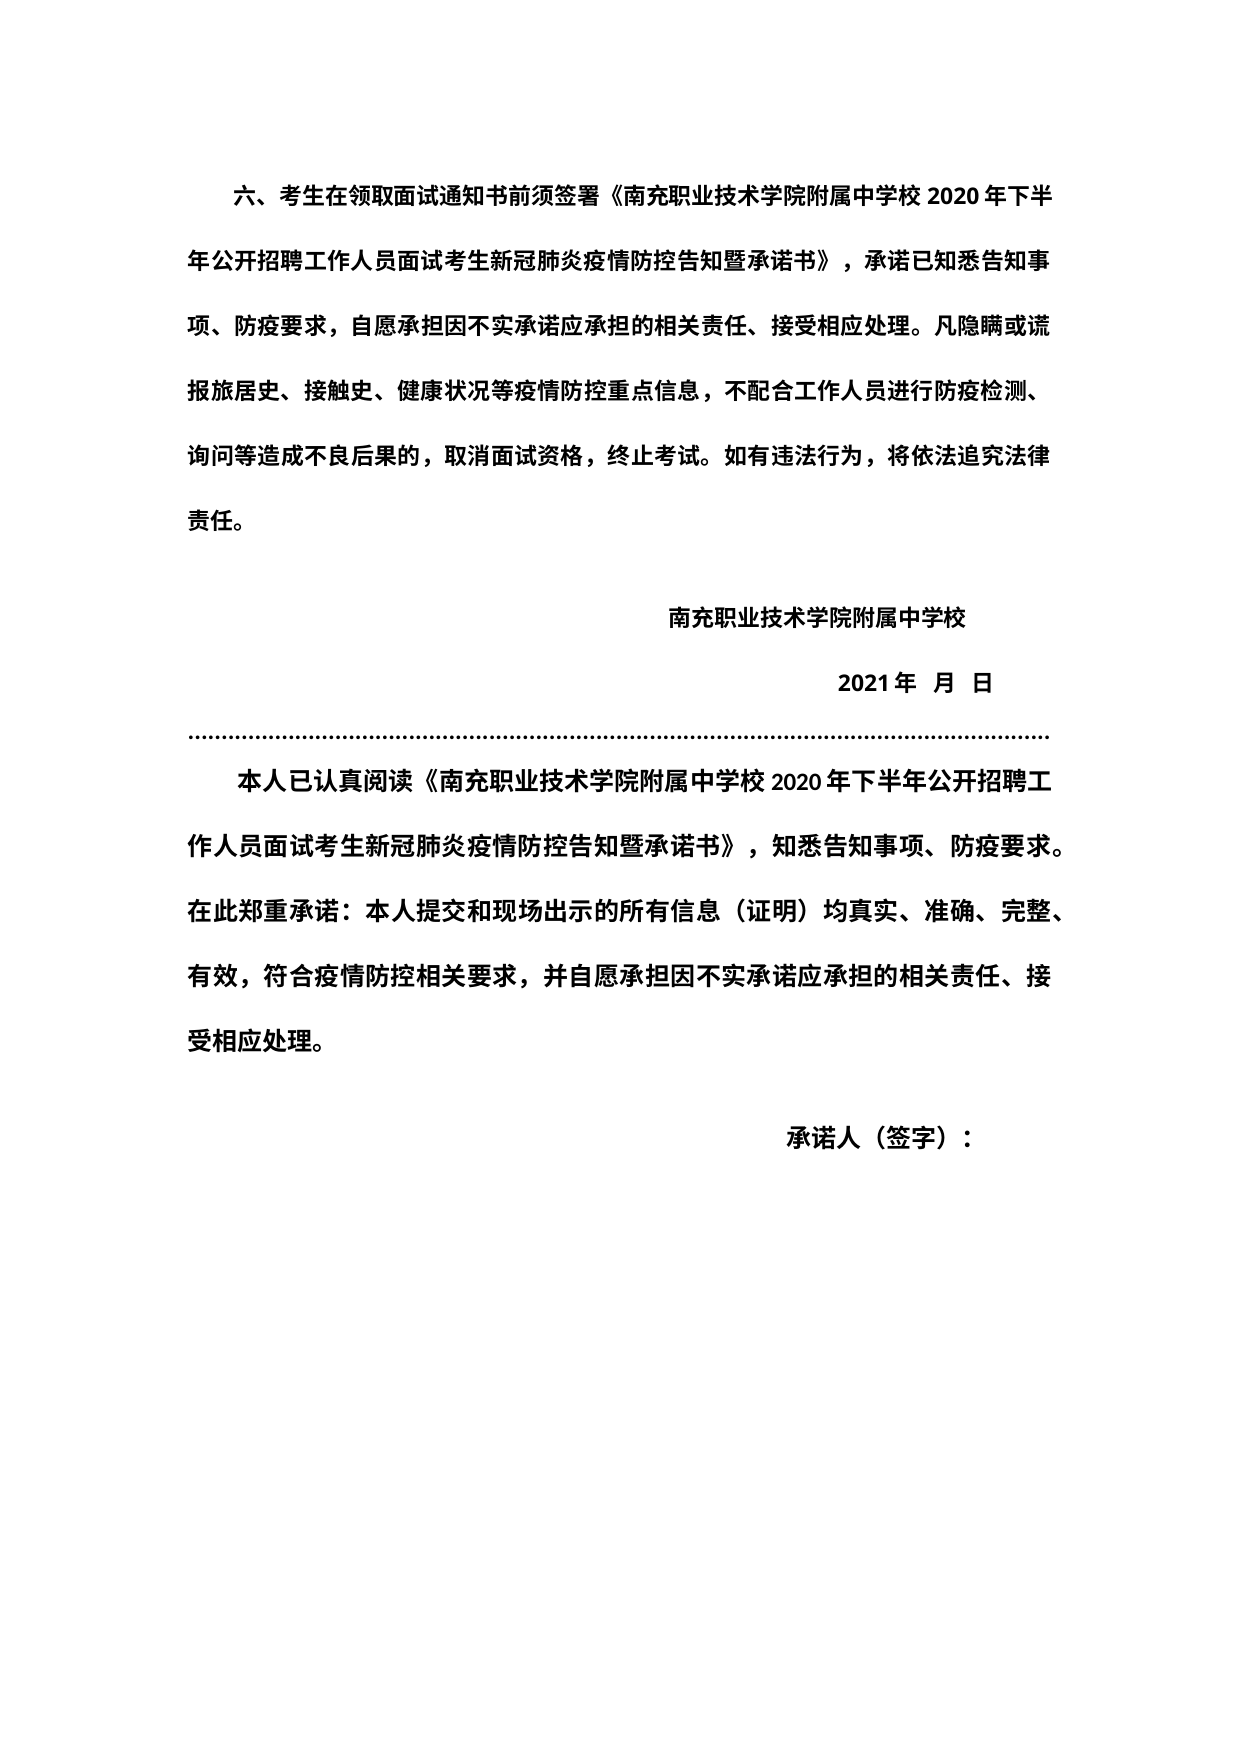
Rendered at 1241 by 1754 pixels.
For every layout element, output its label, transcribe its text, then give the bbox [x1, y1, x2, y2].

text 2021年 月 日 [187, 649, 1053, 714]
text 南充职业技术学院附属中学校 [187, 584, 1053, 649]
text 承诺人（签字）： [187, 1104, 1053, 1169]
text ................................................................................................................................. [187, 714, 1053, 747]
text 本人已认真阅读《南充职业技术学院附属中学校2020年下半年公开招聘工作人员面试考生新冠肺炎疫情防控告知暨承诺书》，知悉告知事项、防疫要求。在此郑重承诺：本人提交和现场出示的所有信息（证明）均真实、准确、完整、有效，符合疫情防控相关要求，并自愿承担因不实承诺应承担的相关责任、接受相应处理。 [187, 747, 1053, 1072]
text 六、考生在领取面试通知书前须签署《南充职业技术学院附属中学校2020年下半年公开招聘工作人员面试考生新冠肺炎疫情防控告知暨承诺书》，承诺已知悉告知事项、防疫要求，自愿承担因不实承诺应承担的相关责任、接受相应处理。凡隐瞒或谎报旅居史、接触史、健康状况等疫情防控重点信息，不配合工作人员进行防疫检测、询问等造成不良后果的，取消面试资格，终止考试。如有违法行为，将依法追究法律责任。 [187, 162, 1053, 552]
